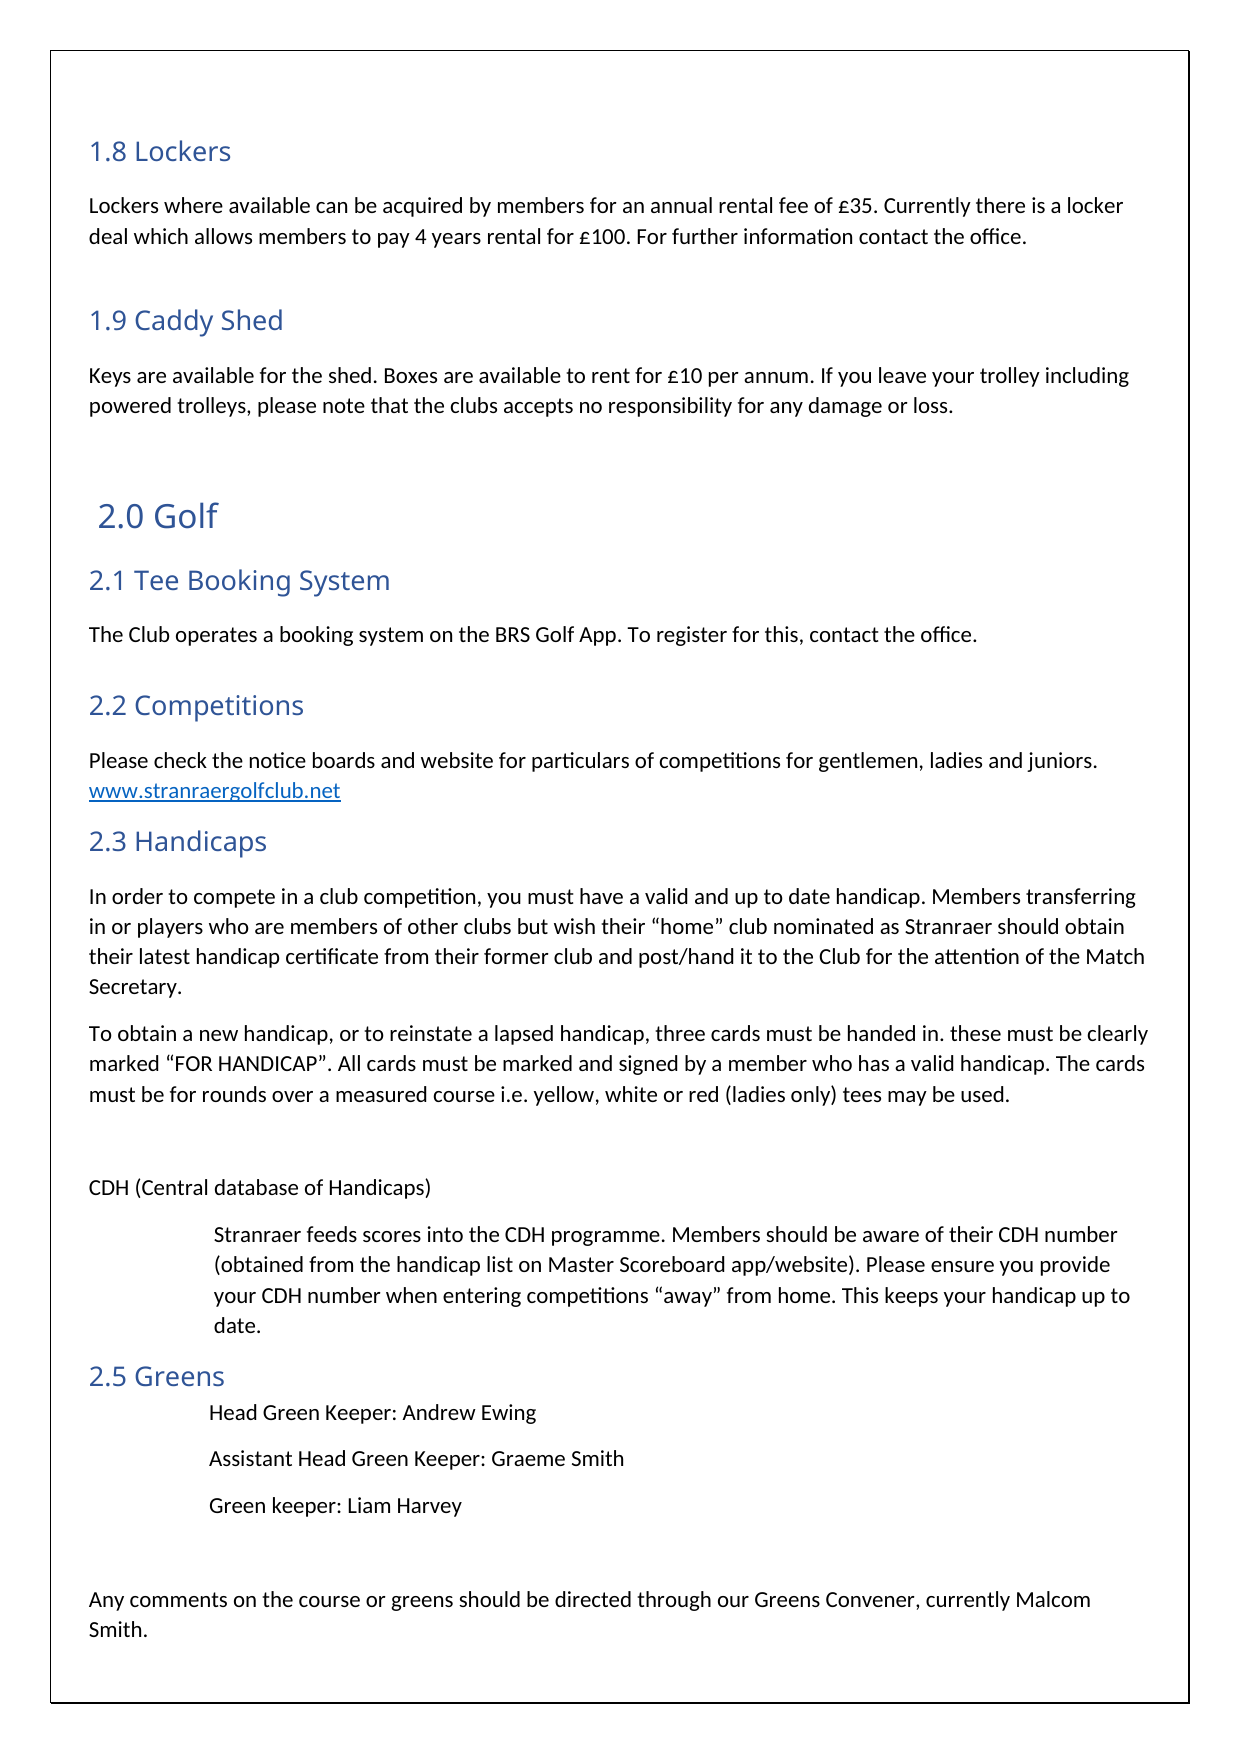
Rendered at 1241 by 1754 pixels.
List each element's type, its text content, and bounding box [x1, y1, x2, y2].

list Stranraer feeds scores into the CDH programme. Members should be aware of their CDH number (obtained from the handicap list on Master Scoreboard app/website). Please ensure you provide your CDH number when entering competitions “away” from home. This keeps your handicap up to date. [214, 1220, 1151, 1339]
text Any comments on the course or greens should be directed through our Greens Convener, currently Malcom Smith. [89, 1585, 1151, 1643]
subtitle 2.0 Golf [89, 493, 1151, 539]
text Green keeper: Liam Harvey [89, 1491, 1151, 1519]
text Assistant Head Green Keeper: Graeme Smith [89, 1444, 1151, 1473]
text To obtain a new handicap, or to reinstate a lapsed handicap, three cards must be handed in. these must be clearly marked “FOR HANDICAP”. All cards must be marked and signed by a member who has a valid handicap. The cards must be for rounds over a measured course i.e. yellow, white or red (ladies only) tees may be used. [89, 1019, 1151, 1108]
text Please check the notice boards and website for particulars of competitions for gentlemen, ladies and juniors. www.stranraergolfclub.net [89, 746, 1151, 804]
text Lockers where available can be acquired by members for an annual rental fee of £35. Currently there is a locker deal which allows members to pay 4 years rental for £100. For further information contact the office. [89, 192, 1151, 250]
text Keys are available for the shed. Boxes are available to rent for £10 per annum. If you leave your trolley including powered trolleys, please note that the clubs accepts no responsibility for any damage or loss. [89, 361, 1151, 419]
subtitle 2.1 Tee Booking System [89, 561, 1151, 598]
subtitle 2.3 Handicaps [89, 823, 1151, 860]
subtitle 1.9 Caddy Shed [89, 302, 1151, 339]
text In order to compete in a club competition, you must have a valid and up to date handicap. Members transferring in or players who are members of other clubs but wish their “home” club nominated as Stranraer should obtain their latest handicap certificate from their former club and post/hand it to the Club for the attention of the Match Secretary. [89, 882, 1151, 1001]
text CDH (Central database of Handicaps) [89, 1173, 1151, 1202]
subtitle 2.5 Greens [89, 1358, 1151, 1395]
subtitle 1.8 Lockers [89, 133, 1151, 169]
text Head Green Keeper: Andrew Ewing [89, 1398, 1151, 1426]
subtitle 2.2 Competitions [89, 687, 1151, 723]
text The Club operates a booking system on the BRS Golf App. To register for this, contact the office. [89, 621, 1151, 648]
